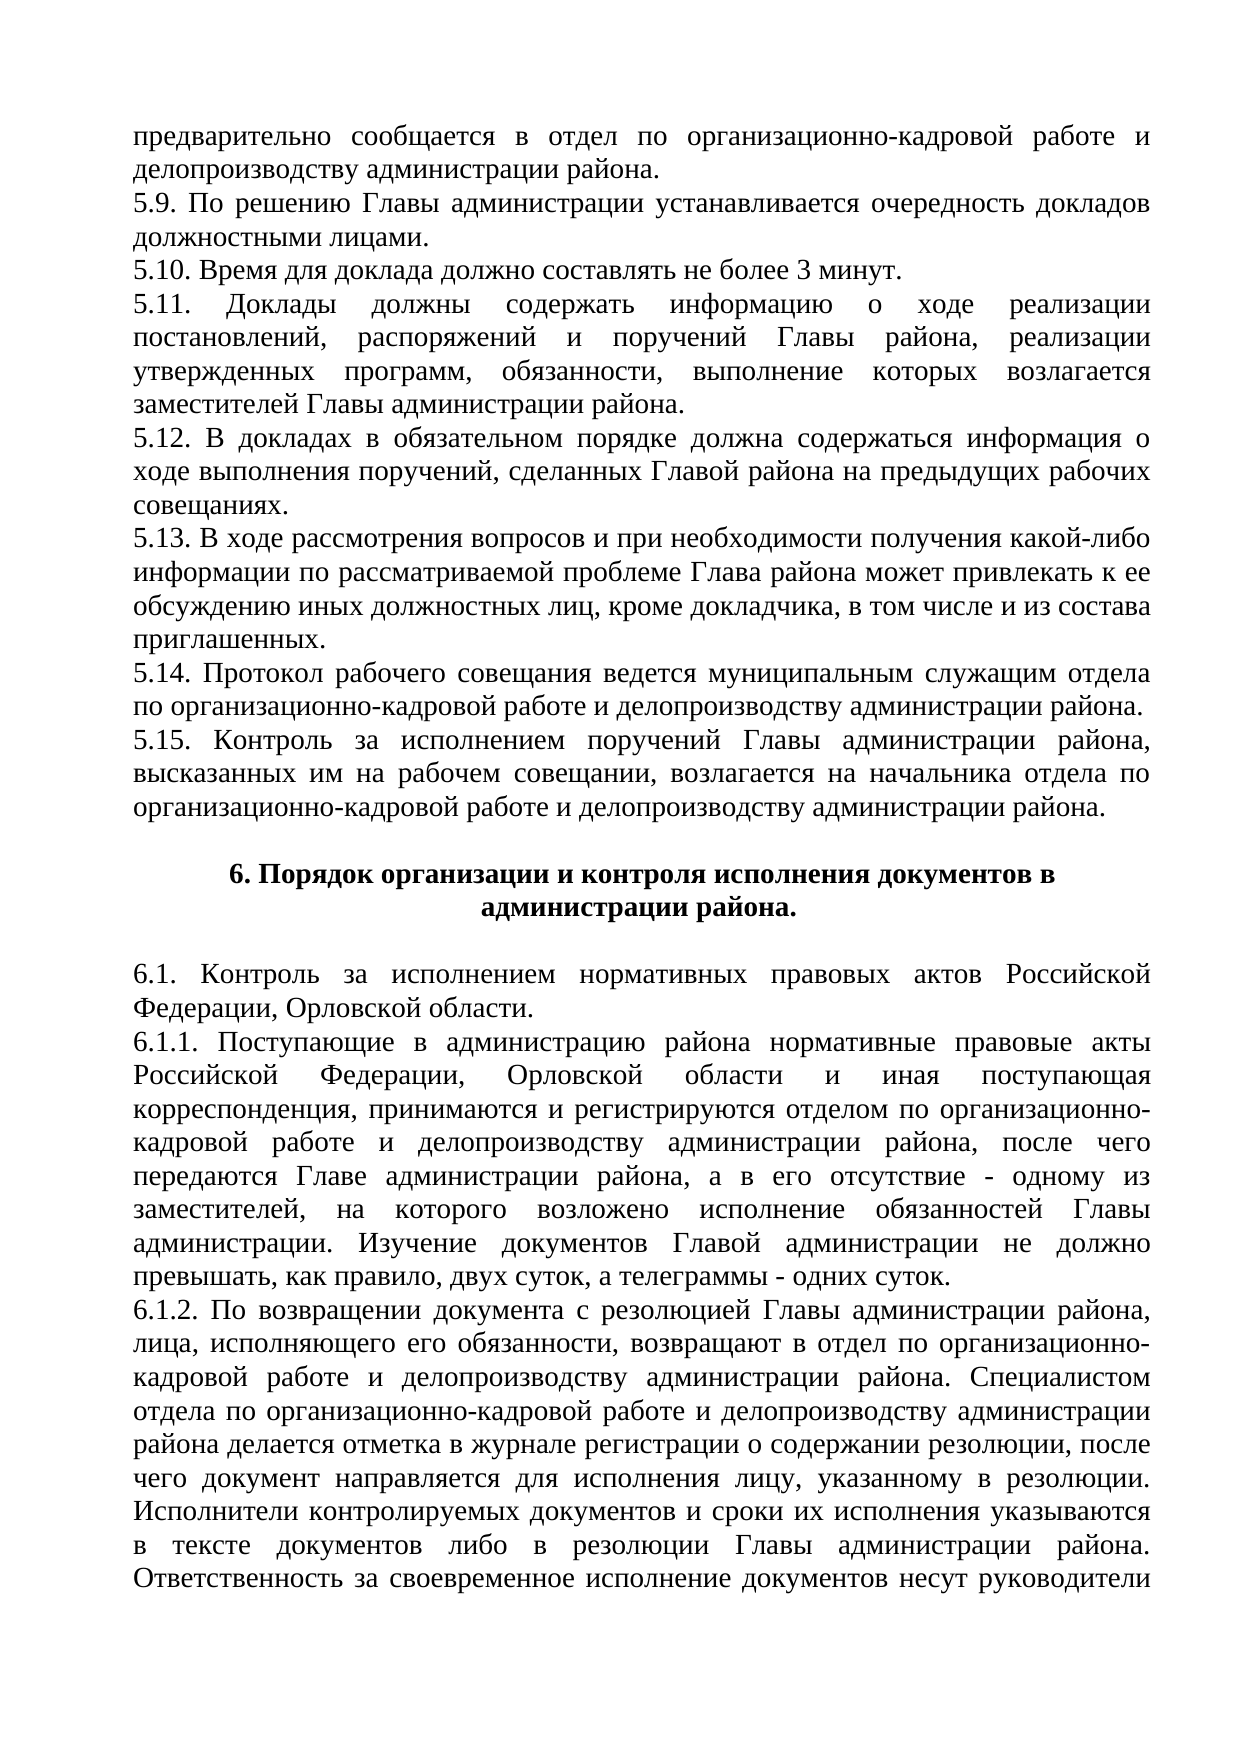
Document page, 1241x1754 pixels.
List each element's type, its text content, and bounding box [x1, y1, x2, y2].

text 6. Порядок организации и контроля исполнения документов в администрации района. [133, 856, 1152, 923]
text 6.1.1. Поступающие в администрацию района нормативные правовые акты Российской Федерации, Орловской области и иная поступающая корреспонденция, принимаются и регистрируются отделом по организационно-кадровой работе и делопроизводству администрации района, после чего передаются Главе администрации района, а в его отсутствие - одному из заместителей, на которого возложено исполнение обязанностей Главы администрации. Изучение документов Главой администрации не должно превышать, как правило, двух суток, а телеграммы - одних суток. [133, 1024, 1152, 1292]
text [133, 1292, 1152, 1594]
text 5.11. Доклады должны содержать информацию о ходе реализации постановлений, распоряжений и поручений Главы района, реализации утвержденных программ, обязанности, выполнение которых возлагается заместителей Главы администрации района. [133, 286, 1152, 420]
text 5.9. По решению Главы администрации устанавливается очередность докладов должностными лицами. [133, 185, 1152, 252]
text 5.10. Время для доклада должно составлять не более 3 минут. [133, 252, 1152, 286]
text 5.12. В докладах в обязательном порядке должна содержаться информация о ходе выполнения поручений, сделанных Главой района на предыдущих рабочих совещаниях. [133, 420, 1152, 521]
text 6.1. Контроль за исполнением нормативных правовых актов Российской Федерации, Орловской области. [133, 957, 1152, 1024]
text 5.13. В ходе рассмотрения вопросов и при необходимости получения какой-либо информации по рассматриваемой проблеме Глава района может привлекать к ее обсуждению иных должностных лиц, кроме докладчика, в том числе и из состава приглашенных. [133, 521, 1152, 655]
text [133, 118, 1152, 185]
text 5.15. Контроль за исполнением поручений Главы администрации района, высказанных им на рабочем совещании, возлагается на начальника отдела по организационно-кадровой работе и делопроизводству администрации района. [133, 722, 1152, 822]
text 5.14. Протокол рабочего совещания ведется муниципальным служащим отдела по организационно-кадровой работе и делопроизводству администрации района. [133, 655, 1152, 722]
